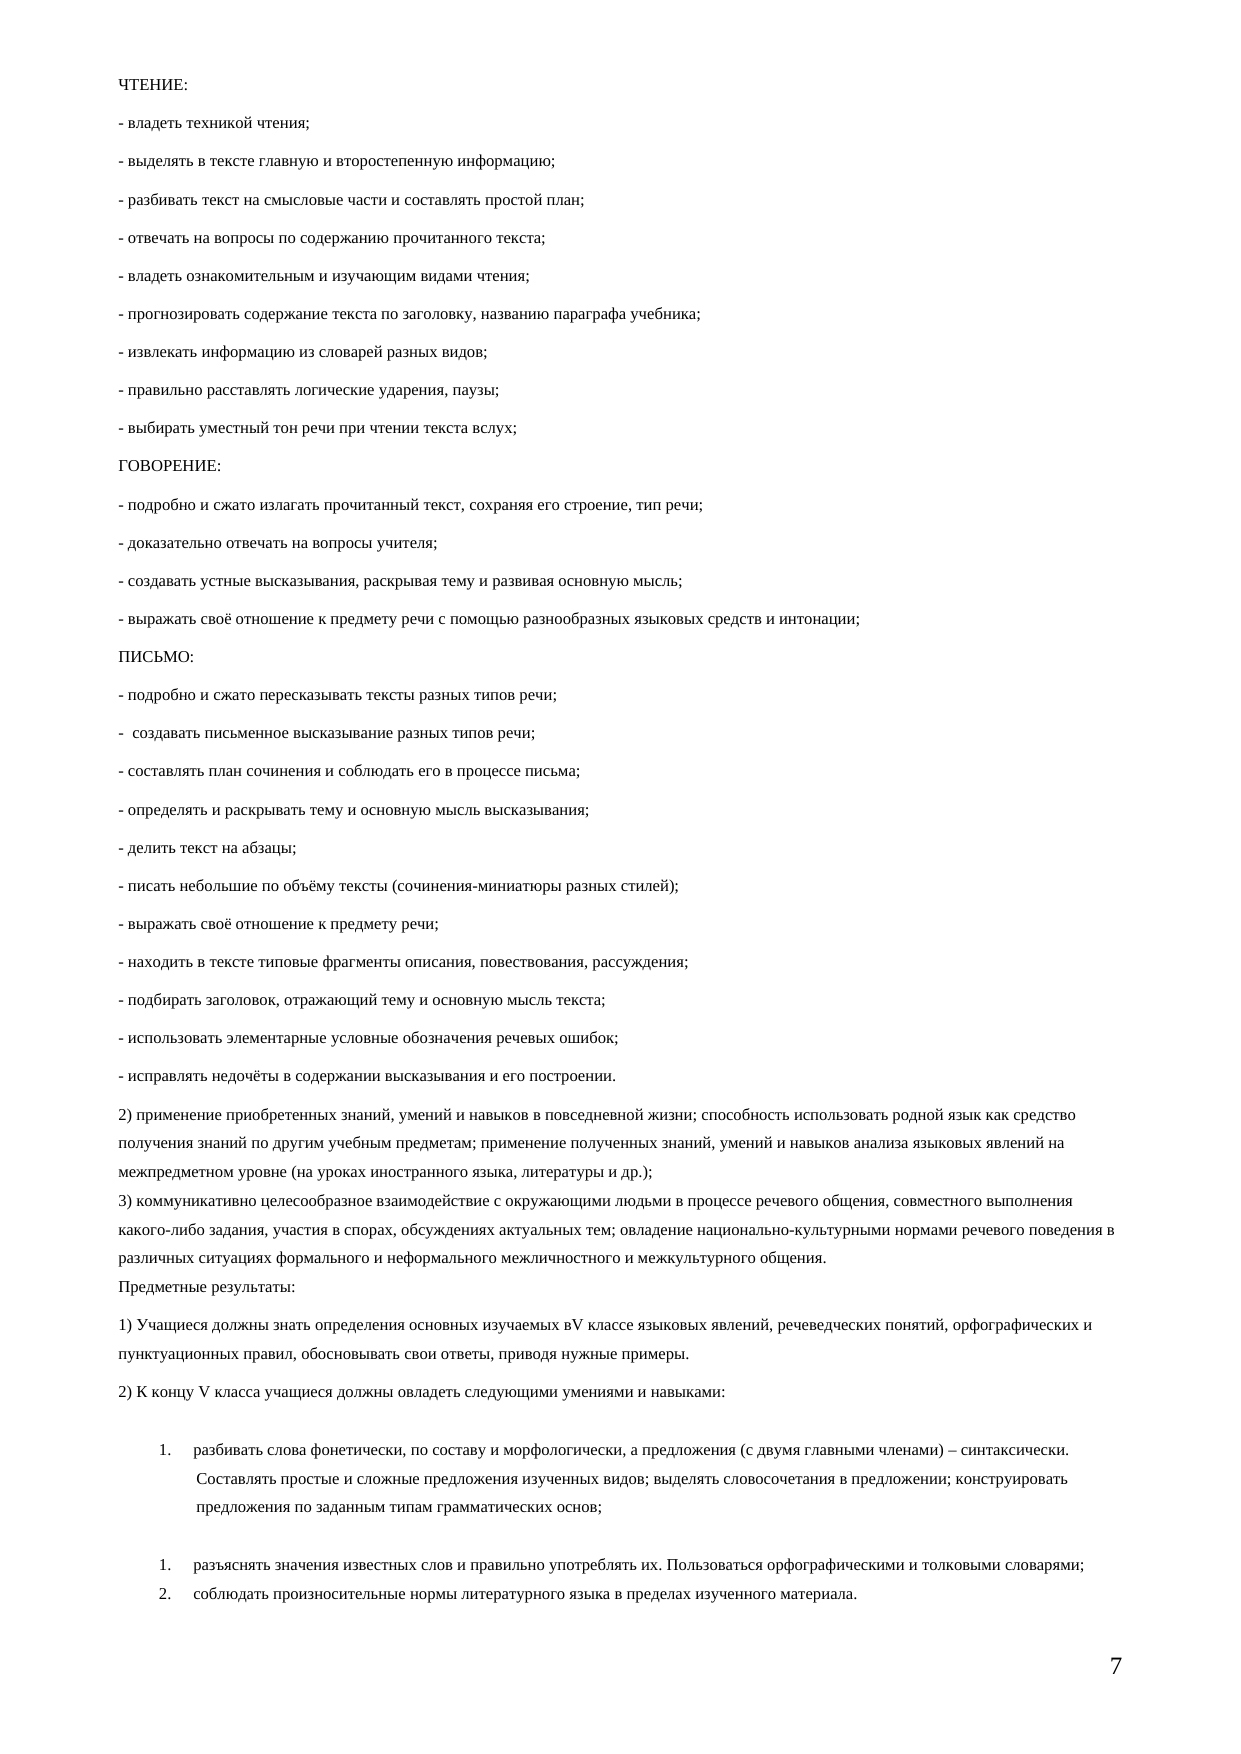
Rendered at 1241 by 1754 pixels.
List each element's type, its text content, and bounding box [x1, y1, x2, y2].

text - доказательно отвечать на вопросы учителя; [118, 532, 1122, 552]
list соблюдать произносительные нормы литературного языка в пределах изученного материала. [159, 1584, 1122, 1603]
text - подробно и сжато излагать прочитанный текст, сохраняя его строение, тип речи; [118, 494, 1122, 513]
text - создавать устные высказывания, раскрывая тему и развивая основную мысль; [118, 571, 1122, 590]
text - разбивать текст на смысловые части и составлять простой план; [118, 189, 1122, 208]
text - определять и раскрывать тему и основную мысль высказывания; [118, 799, 1122, 818]
text ЧТЕНИЕ: [118, 75, 1122, 94]
text - владеть ознакомительным и изучающим видами чтения; [118, 266, 1122, 285]
text - выражать своё отношение к предмету речи с помощью разнообразных языковых средств и интонации; [118, 609, 1122, 628]
list разъяснять значения известных слов и правильно употреблять их. Пользоваться орфографическими и толковыми словарями; [159, 1555, 1122, 1574]
text - составлять план сочинения и соблюдать его в процессе письма; [118, 761, 1122, 780]
text - правильно расставлять логические ударения, паузы; [118, 380, 1122, 399]
text - писать небольшие по объёму тексты (сочинения-миниатюры разных стилей); [118, 876, 1122, 895]
text ПИСЬМО: [118, 647, 1122, 666]
text - прогнозировать содержание текста по заголовку, названию параграфа учебника; [118, 304, 1122, 323]
text ГОВОРЕНИЕ: [118, 456, 1122, 475]
text - владеть техникой чтения; [118, 113, 1122, 132]
text - извлекать информацию из словарей разных видов; [118, 342, 1122, 361]
text - выражать своё отношение к предмету речи; [118, 914, 1122, 933]
text 2) К концу V класса учащиеся должны овладеть следующими умениями и навыками: [118, 1382, 1122, 1401]
text - выделять в тексте главную и второстепенную информацию; [118, 151, 1122, 170]
text - исправлять недочёты в содержании высказывания и его построении. [118, 1066, 1122, 1085]
text - подробно и сжато пересказывать тексты разных типов речи; [118, 685, 1122, 704]
text - подбирать заголовок, отражающий тему и основную мысль текста; [118, 990, 1122, 1009]
text - выбирать уместный тон речи при чтении текста вслух; [118, 418, 1122, 437]
text - делить текст на абзацы; [118, 837, 1122, 857]
text - использовать элементарные условные обозначения речевых ошибок; [118, 1028, 1122, 1047]
list разбивать слова фонетически, по составу и морфологически, а предложения (с двумя главными членами) – синтаксически. Составлять простые и сложные предложения изученных видов; выделять словосочетания в предложении; конструировать предложения по заданным типам грамматических основ; [159, 1440, 1122, 1516]
text - находить в тексте типовые фрагменты описания, повествования, рассуждения; [118, 952, 1122, 971]
text 2) применение приобретенных знаний, умений и навыков в повседневной жизни; способность использовать родной язык как средство получения знаний по другим учебным предметам; применение полученных знаний, умений и навыков анализа языковых явлений на межпредметном уровне (на уроках иностранного языка, литературы и др.); 3) коммуникативно целесообразное взаимодействие с окружающими людьми в процессе речевого общения, совместного выполнения какого-либо задания, участия в спорах, обсуждениях актуальных тем; овладение национально-культурными нормами речевого поведения в различных ситуациях формального и неформального межличностного и межкультурного общения. Предметные результаты: [118, 1104, 1122, 1296]
text - отвечать на вопросы по содержанию прочитанного текста; [118, 227, 1122, 247]
text 1) Учащиеся должны знать определения основных изучаемых вV классе языковых явлений, речеведческих понятий, орфографических и пунктуационных правил, обосновывать свои ответы, приводя нужные примеры. [118, 1315, 1122, 1363]
text - создавать письменное высказывание разных типов речи; [118, 723, 1122, 742]
